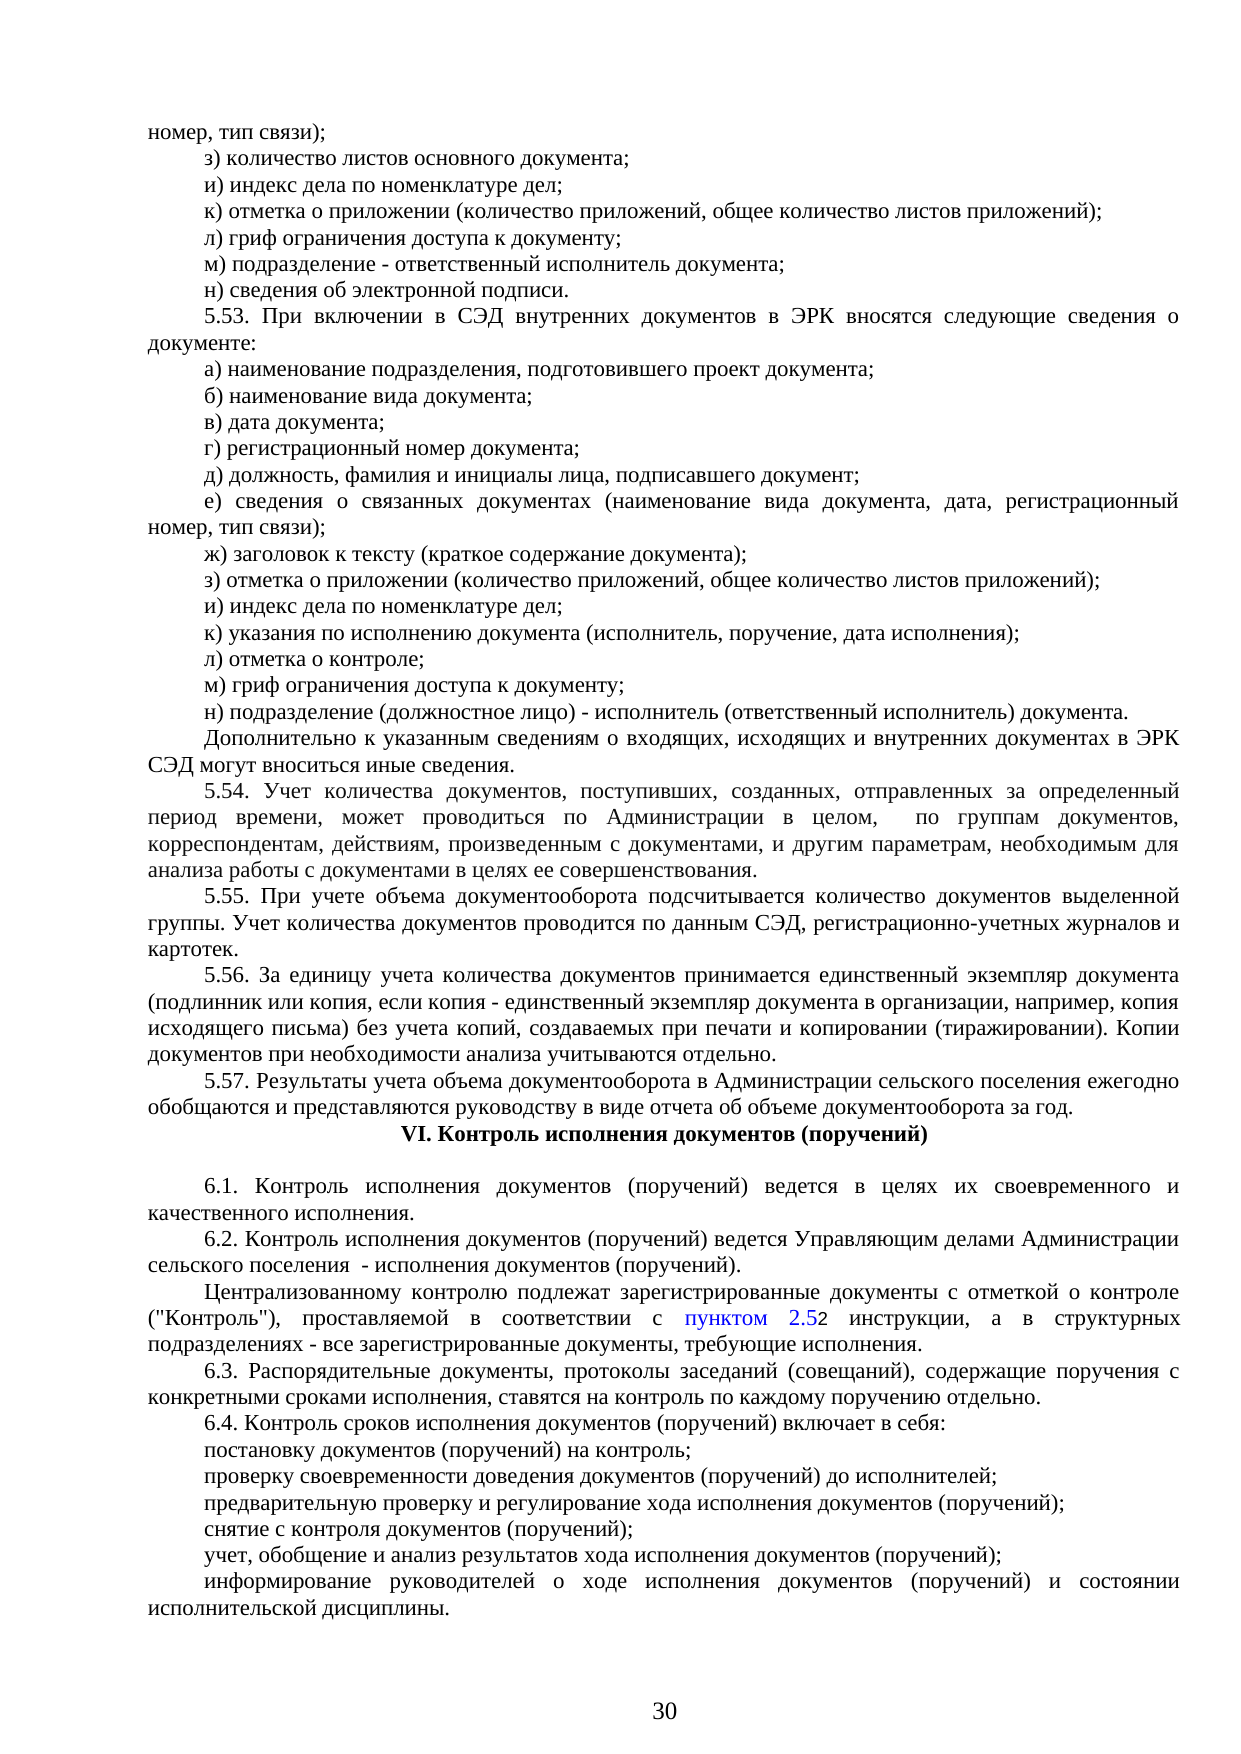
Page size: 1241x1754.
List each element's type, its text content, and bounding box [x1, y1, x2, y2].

text к) указания по исполнению документа (исполнитель, поручение, дата исполнения); [148, 619, 1181, 645]
text 6.3. Распорядительные документы, протоколы заседаний (совещаний), содержащие поручения с конкретными сроками исполнения, ставятся на контроль по каждому поручению отдельно. [148, 1357, 1181, 1409]
text снятие с контроля документов (поручений); [148, 1515, 1181, 1541]
text предварительную проверку и регулирование хода исполнения документов (поручений); [148, 1488, 1181, 1515]
text з) отметка о приложении (количество приложений, общее количество листов приложений); [148, 566, 1181, 592]
text 6.2. Контроль исполнения документов (поручений) ведется Управляющим делами Администрации сельского поселения - исполнения документов (поручений). [148, 1225, 1181, 1278]
text и) индекс дела по номенклатуре дел; [148, 171, 1181, 197]
title VI. Контроль исполнения документов (поручений) [148, 1119, 1181, 1146]
text 6.4. Контроль сроков исполнения документов (поручений) включает в себя: [148, 1409, 1181, 1436]
text информирование руководителей о ходе исполнения документов (поручений) и состоянии исполнительской дисциплины. [148, 1568, 1181, 1620]
text к) отметка о приложении (количество приложений, общее количество листов приложений); [148, 197, 1181, 223]
text Централизованному контролю подлежат зарегистрированные документы с отметкой о контроле ("Контроль"), проставляемой в соответствии с пунктом 2.52 инструкции, а в структурных подразделениях - все зарегистрированные документы, требующие исполнения. [148, 1278, 1181, 1357]
text в) дата документа; [148, 408, 1181, 434]
text и) индекс дела по номенклатуре дел; [148, 592, 1181, 619]
text 5.55. При учете объема документооборота подсчитывается количество документов выделенной группы. Учет количества документов проводится по данным СЭД, регистрационно-учетных журналов и картотек. [148, 882, 1181, 961]
text 5.54. Учет количества документов, поступивших, созданных, отправленных за определенный период времени, может проводиться по Администрации в целом, по группам документов, корреспондентам, действиям, произведенным с документами, и другим параметрам, необходимым для анализа работы с документами в целях ее совершенствования. [148, 777, 1181, 882]
text постановку документов (поручений) на контроль; [148, 1436, 1181, 1462]
text м) гриф ограничения доступа к документу; [148, 672, 1181, 698]
text учет, обобщение и анализ результатов хода исполнения документов (поручений); [148, 1541, 1181, 1568]
text Дополнительно к указанным сведениям о входящих, исходящих и внутренних документах в ЭРК СЭД могут вноситься иные сведения. [148, 724, 1181, 777]
text проверку своевременности доведения документов (поручений) до исполнителей; [148, 1462, 1181, 1488]
text м) подразделение - ответственный исполнитель документа; [148, 250, 1181, 276]
text 5.53. При включении в СЭД внутренних документов в ЭРК вносятся следующие сведения о документе: [148, 303, 1181, 355]
text г) регистрационный номер документа; [148, 434, 1181, 461]
text а) наименование подразделения, подготовившего проект документа; [148, 355, 1181, 382]
text е) сведения о связанных документах (наименование вида документа, дата, регистрационный номер, тип связи); [148, 487, 1181, 540]
text ж) заголовок к тексту (краткое содержание документа); [148, 540, 1181, 566]
text н) сведения об электронной подписи. [148, 276, 1181, 303]
text н) подразделение (должностное лицо) - исполнитель (ответственный исполнитель) документа. [148, 698, 1181, 724]
text л) гриф ограничения доступа к документу; [148, 223, 1181, 250]
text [148, 118, 1181, 144]
text 5.57. Результаты учета объема документооборота в Администрации сельского поселения ежегодно обобщаются и представляются руководству в виде отчета об объеме документооборота за год. [148, 1067, 1181, 1119]
text 6.1. Контроль исполнения документов (поручений) ведется в целях их своевременного и качественного исполнения. [148, 1172, 1181, 1225]
text д) должность, фамилия и инициалы лица, подписавшего документ; [148, 461, 1181, 487]
text 5.56. За единицу учета количества документов принимается единственный экземпляр документа (подлинник или копия, если копия - единственный экземпляр документа в организации, например, копия исходящего письма) без учета копий, создаваемых при печати и копировании (тиражировании). Копии документов при необходимости анализа учитываются отдельно. [148, 961, 1181, 1067]
text л) отметка о контроле; [148, 645, 1181, 672]
text з) количество листов основного документа; [148, 144, 1181, 171]
text б) наименование вида документа; [148, 382, 1181, 408]
